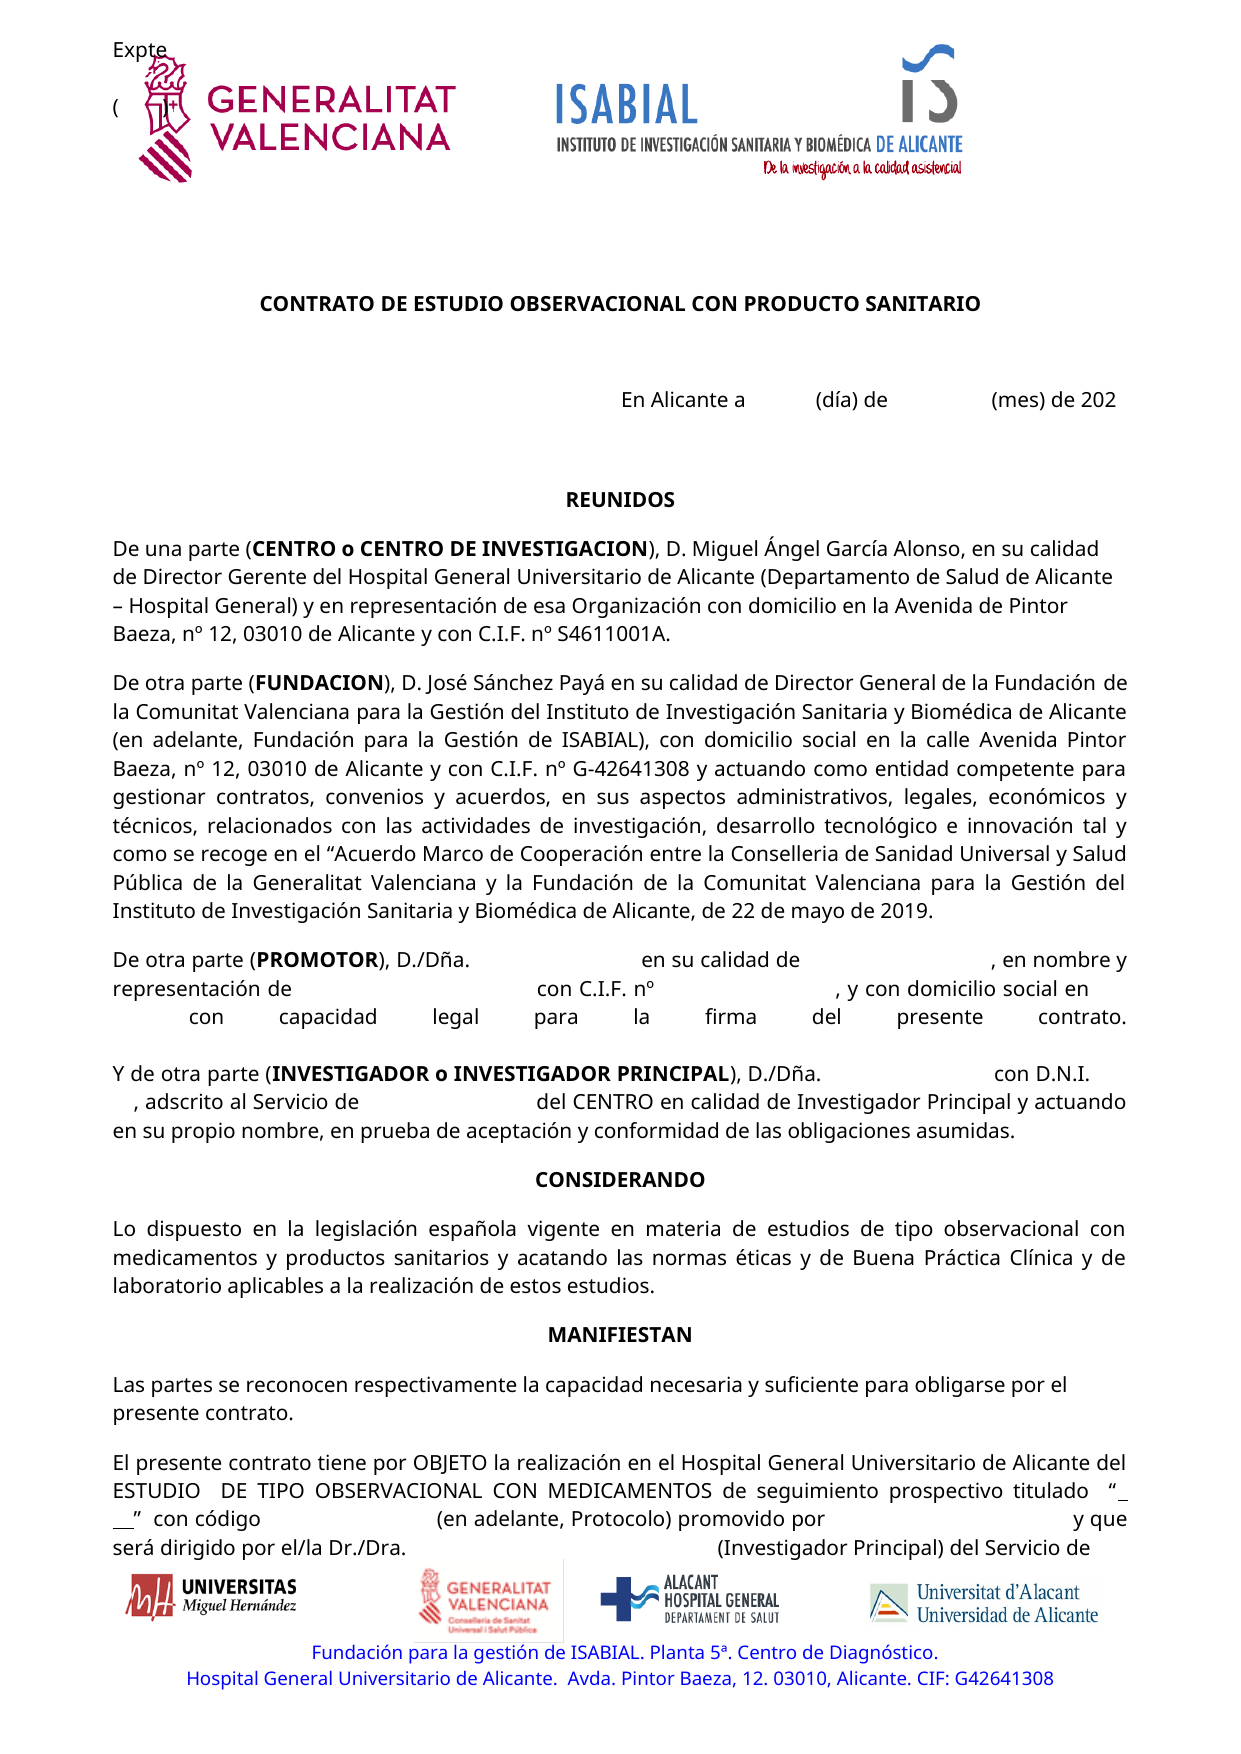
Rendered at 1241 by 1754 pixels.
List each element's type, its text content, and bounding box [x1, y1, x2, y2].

picture [863, 1578, 1105, 1629]
text En Alicante a (día) de (mes) de 202 [112, 383, 1128, 414]
text De otra parte (PROMOTOR), D./Dña. en su calidad de , en nombre y representación de con C.I.F. nº , y con domicilio social en con capacidad legal para la firma del presente contrato. Y de otra parte (INVESTIGADOR o INVESTIGADOR PRINCIPAL), D./Dña. con D.N.I. , adscrito al Servicio de del CENTRO en calidad de Investigador Principal y actuando en su propio nombre, en prueba de aceptación y conformidad de las obligaciones asumidas. [112, 945, 1128, 1144]
text De una parte (CENTRO o CENTRO DE INVESTIGACION), D. Miguel Ángel García Alonso, en su calidad de Director Gerente del Hospital General Universitario de Alicante (Departamento de Salud de Alicante – Hospital General) y en representación de esa Organización con domicilio en la Avenida de Pintor Baeza, nº 12, 03010 de Alicante y con C.I.F. nº S4611001A. [112, 534, 1128, 648]
list REUNIDOS [112, 485, 1128, 513]
picture [113, 23, 1015, 205]
text CONSIDERANDO [112, 1165, 1128, 1194]
picture [413, 1561, 567, 1646]
text De otra parte (FUNDACION), D. José Sánchez Payá en su calidad de Director General de la Fundación de la Comunitat Valenciana para la Gestión del Instituto de Investigación Sanitaria y Biomédica de Alicante (en adelante, Fundación para la Gestión de ISABIAL), con domicilio social en la calle Avenida Pintor Baeza, nº 12, 03010 de Alicante y con C.I.F. nº G-42641308 y actuando como entidad competente para gestionar contratos, convenios y acuerdos, en sus aspectos administrativos, legales, económicos y técnicos, relacionados con las actividades de investigación, desarrollo tecnológico e innovación tal y como se recoge en el “Acuerdo Marco de Cooperación entre la Conselleria de Sanidad Universal y Salud Pública de la Generalitat Valenciana y la Fundación de la Comunitat Valenciana para la Gestión del Instituto de Investigación Sanitaria y Biomédica de Alicante, de 22 de mayo de 2019. [112, 668, 1128, 924]
text CONTRATO DE ESTUDIO OBSERVACIONAL CON PRODUCTO SANITARIO [112, 289, 1128, 318]
text MANIFIESTAN [112, 1321, 1128, 1349]
picture [112, 1562, 310, 1629]
text Lo dispuesto en la legislación española vigente en materia de estudios de tipo observacional con medicamentos y productos sanitarios y acatando las normas éticas y de Buena Práctica Clínica y de laboratorio aplicables a la realización de estos estudios. [112, 1214, 1128, 1300]
picture [593, 1567, 787, 1629]
text Las partes se reconocen respectivamente la capacidad necesaria y suficiente para obligarse por el presente contrato. [112, 1370, 1128, 1427]
